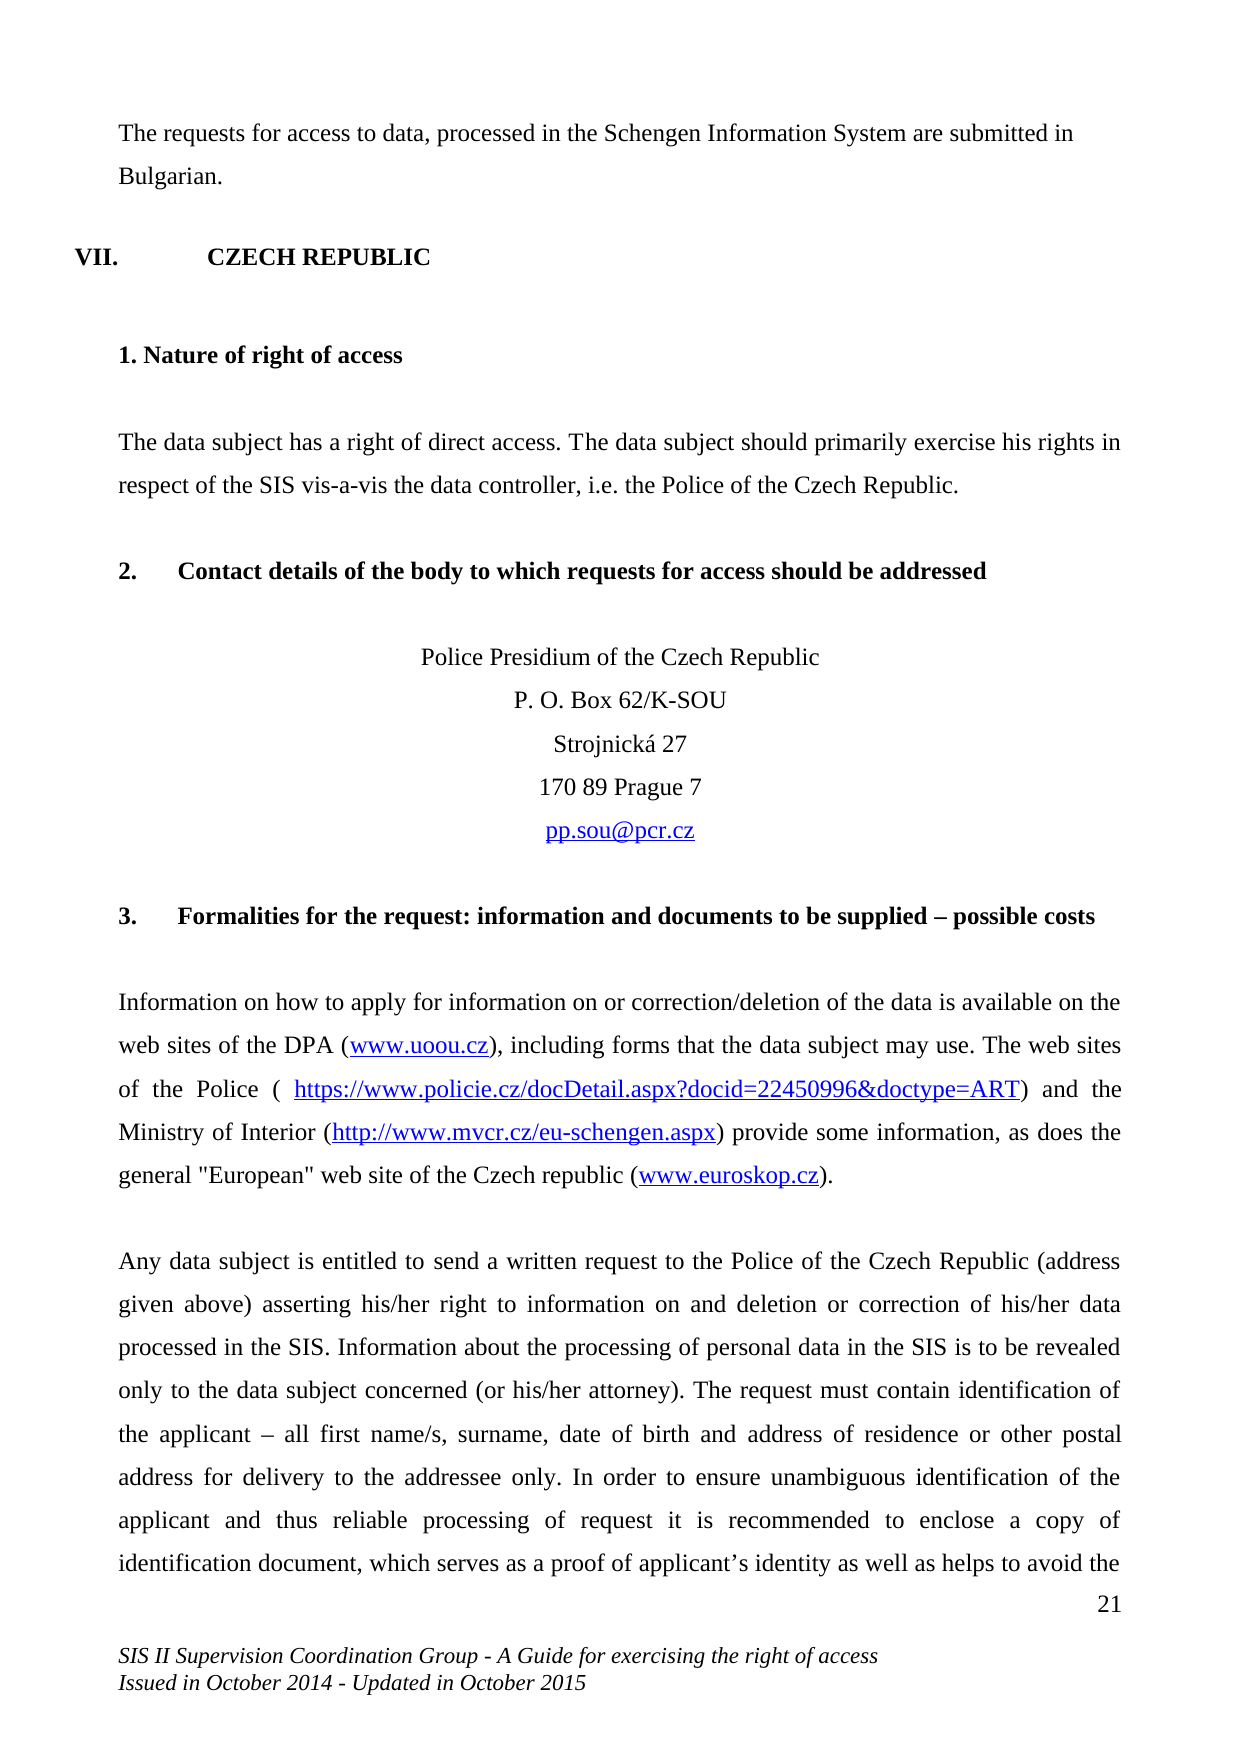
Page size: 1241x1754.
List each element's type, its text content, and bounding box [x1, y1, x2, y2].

text 170 89 Prague 7 [118, 772, 1122, 801]
text The data subject has a right of direct access. The data subject should primarily exercise his rights in respect of the SIS vis-a-vis the data controller, i.e. the Police of the Czech Republic. [118, 427, 1122, 499]
text pp.sou@pcr.cz [118, 815, 1122, 844]
text 3. Formalities for the request: information and documents to be supplied – possible costs [118, 901, 1122, 930]
text The requests for access to data, processed in the Schengen Information System are submitted in Bulgarian. [118, 118, 1122, 190]
subtitle CZECH REPUBLIC [118, 242, 1122, 271]
text Strojnická 27 [118, 729, 1122, 757]
text 1. Nature of right of access [118, 341, 1122, 369]
text P. O. Box 62/K-SOU [118, 686, 1122, 714]
text 2. Contact details of the body to which requests for access should be addressed [118, 556, 1122, 585]
text Police Presidium of the Czech Republic [118, 642, 1122, 671]
text Information on how to apply for information on or correction/deletion of the data is available on the web sites of the DPA (www.uoou.cz), including forms that the data subject may use. The web sites of the Police ( https://www.policie.cz/docDetail.aspx?docid=22450996&doctype=ART) and the Ministry of Interior (http://www.mvcr.cz/eu-schengen.aspx) provide some information, as does the general "European" web site of the Czech republic (www.euroskop.cz). [118, 987, 1122, 1189]
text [118, 1246, 1122, 1577]
